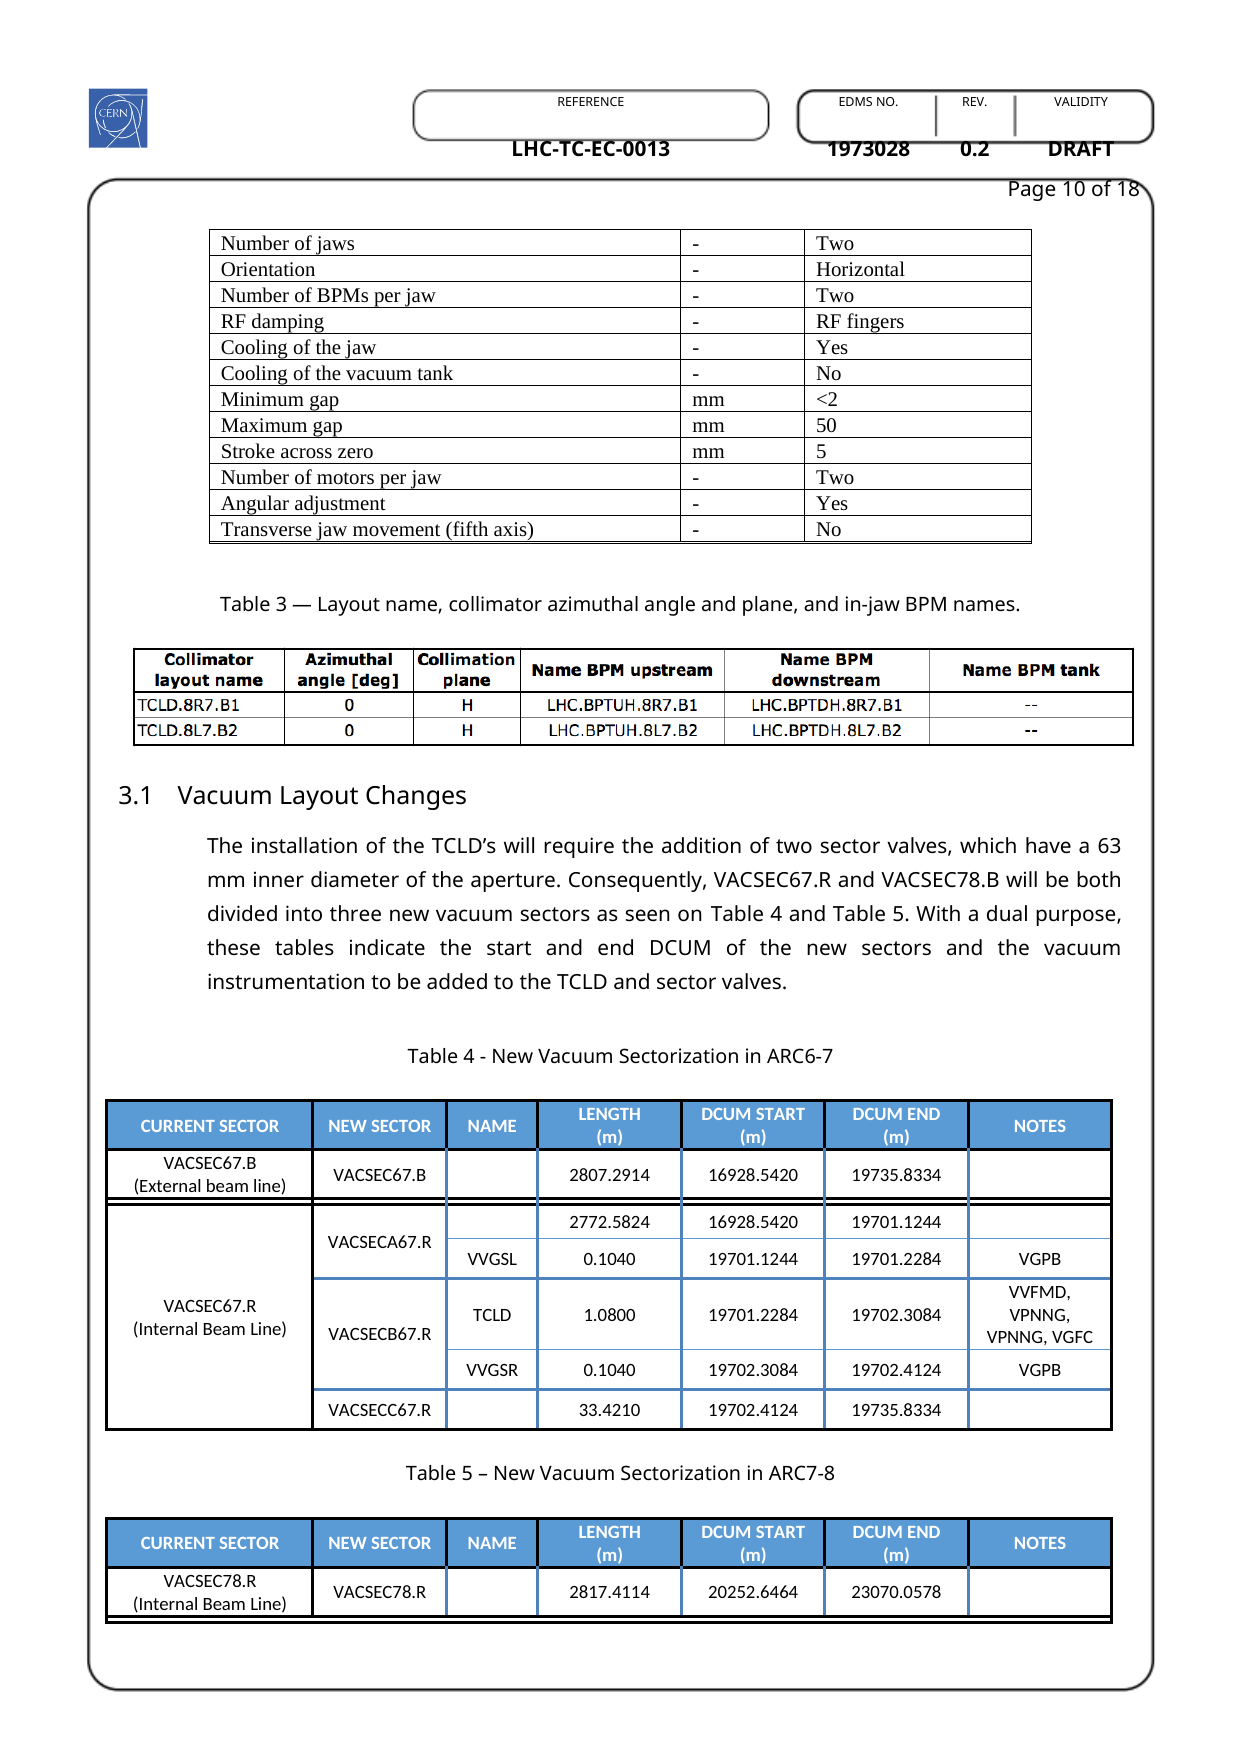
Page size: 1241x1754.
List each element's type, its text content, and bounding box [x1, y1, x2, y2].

table_cell 19701.2284 [826, 1239, 967, 1277]
table_cell 1.0800 [539, 1280, 680, 1349]
table_cell 20252.6464 [683, 1569, 823, 1615]
table_header NOTES [970, 1520, 1110, 1566]
table_header NAME [448, 1102, 536, 1148]
table_cell Transverse jaw movement (fifth axis) [210, 516, 680, 541]
table_cell Cooling of the jaw [210, 334, 680, 359]
table_cell [970, 1151, 1110, 1197]
table_cell 16928.5420 [683, 1151, 823, 1197]
table_cell 19702.3084 [826, 1280, 967, 1349]
table_cell VACSEC78.R (Internal Beam Line) [108, 1569, 311, 1615]
table_cell Yes [805, 490, 1031, 515]
table_cell VGPB [970, 1350, 1110, 1388]
table_cell VVGSR [448, 1350, 536, 1388]
table_cell - [681, 230, 804, 254]
table_cell [448, 1391, 536, 1428]
table_cell 50 [805, 412, 1031, 437]
table_cell VVFMD, VPNNG, VPNNG, VGFC [970, 1280, 1110, 1349]
table_cell 19701.1244 [683, 1239, 823, 1277]
table_cell - [681, 516, 804, 541]
table_cell 19701.1244 [826, 1206, 967, 1238]
table_header CURRENT SECTOR [108, 1520, 311, 1566]
table_cell 19735.8334 [826, 1151, 967, 1197]
table_header DCUM START (m) [683, 1102, 823, 1148]
table_cell [970, 1206, 1110, 1238]
table_cell Cooling of the vacuum tank [210, 360, 680, 385]
table_cell [970, 1569, 1110, 1615]
table_cell Angular adjustment [210, 490, 680, 515]
picture [132, 647, 1135, 747]
table_header NEW SECTOR [314, 1102, 445, 1148]
table_cell No [805, 360, 1031, 385]
table_cell - [681, 282, 804, 307]
table_cell Yes [805, 334, 1031, 359]
table_cell [970, 1391, 1110, 1428]
table_cell Two [805, 230, 1031, 254]
table_cell Orientation [210, 256, 680, 281]
table_cell - [681, 334, 804, 359]
table_cell 2817.4114 [539, 1569, 680, 1615]
text Table 4 - New Vacuum Sectorization in ARC6-7 [118, 1042, 1123, 1069]
table_cell - [681, 308, 804, 333]
table_header CURRENT SECTOR [108, 1102, 311, 1148]
table_cell 0.1040 [539, 1350, 680, 1388]
table_cell Number of BPMs per jaw [210, 282, 680, 307]
text Table 5 – New Vacuum Sectorization in ARC7-8 [118, 1459, 1123, 1486]
table_cell No [805, 516, 1031, 541]
table_header DCUM END (m) [826, 1102, 967, 1148]
table_cell 5 [805, 438, 1031, 463]
text The installation of the TCLD’s will require the addition of two sector valves, which have a 63 mm inner diameter of the aperture. Consequently, VACSEC67.R and VACSEC78.B will be both divided into three new vacuum sectors as seen on Table 4 and Table 5. With a dual purpose, these tables indicate the start and end DCUM of the new sectors and the vacuum instrumentation to be added to the TCLD and sector valves. [207, 831, 1123, 996]
table_cell VGPB [970, 1239, 1110, 1277]
table_cell [448, 1151, 536, 1197]
table_cell VACSEC67.B [314, 1151, 445, 1197]
table_cell <2 [805, 386, 1031, 411]
table_cell - [681, 360, 804, 385]
table_cell RF damping [210, 308, 680, 333]
table_cell 23070.0578 [826, 1569, 967, 1615]
table_cell 33.4210 [539, 1391, 680, 1428]
table_cell 2772.5824 [539, 1206, 680, 1238]
table_header NAME [448, 1520, 536, 1566]
table_cell Number of motors per jaw [210, 464, 680, 489]
table_cell [448, 1206, 536, 1238]
table_cell Two [805, 464, 1031, 489]
table_cell Stroke across zero [210, 438, 680, 463]
table_header DCUM START (m) [683, 1520, 823, 1566]
table_cell - [681, 490, 804, 515]
table_cell VACSECA67.R [314, 1206, 445, 1277]
table_cell Horizontal [805, 256, 1031, 281]
table_cell Number of jaws [210, 230, 680, 254]
table_cell 16928.5420 [683, 1206, 823, 1238]
table_cell 19735.8334 [826, 1391, 967, 1428]
table_cell 19701.2284 [683, 1280, 823, 1349]
table_cell 0.1040 [539, 1239, 680, 1277]
table_header DCUM END (m) [826, 1520, 967, 1566]
table_cell VACSECC67.R [314, 1391, 445, 1428]
table_header LENGTH (m) [539, 1520, 680, 1566]
table_cell VACSECB67.R [314, 1280, 445, 1388]
table_cell 19702.3084 [683, 1350, 823, 1388]
text Table 3 — Layout name, collimator azimuthal angle and plane, and in-jaw BPM names. [118, 591, 1123, 618]
table_header NOTES [970, 1102, 1110, 1148]
table_cell VACSEC67.R (Internal Beam Line) [108, 1206, 311, 1428]
table_cell Two [805, 282, 1031, 307]
table_cell TCLD [448, 1280, 536, 1349]
table_cell 19702.4124 [683, 1391, 823, 1428]
table_header LENGTH (m) [539, 1102, 680, 1148]
table_cell 2807.2914 [539, 1151, 680, 1197]
table_cell Maximum gap [210, 412, 680, 437]
table_cell mm [681, 438, 804, 463]
table_cell VVGSL [448, 1239, 536, 1277]
table_cell Minimum gap [210, 386, 680, 411]
table_cell VACSEC78.R [314, 1569, 445, 1615]
table_cell mm [681, 412, 804, 437]
subtitle Vacuum Layout Changes [118, 778, 1123, 812]
table_cell - [681, 464, 804, 489]
table_header NEW SECTOR [314, 1520, 445, 1566]
table_cell 19702.4124 [826, 1350, 967, 1388]
table_cell - [681, 256, 804, 281]
table_cell [448, 1569, 536, 1615]
table_cell mm [681, 386, 804, 411]
table_cell VACSEC67.B (External beam line) [108, 1151, 311, 1197]
table_cell RF fingers [805, 308, 1031, 333]
